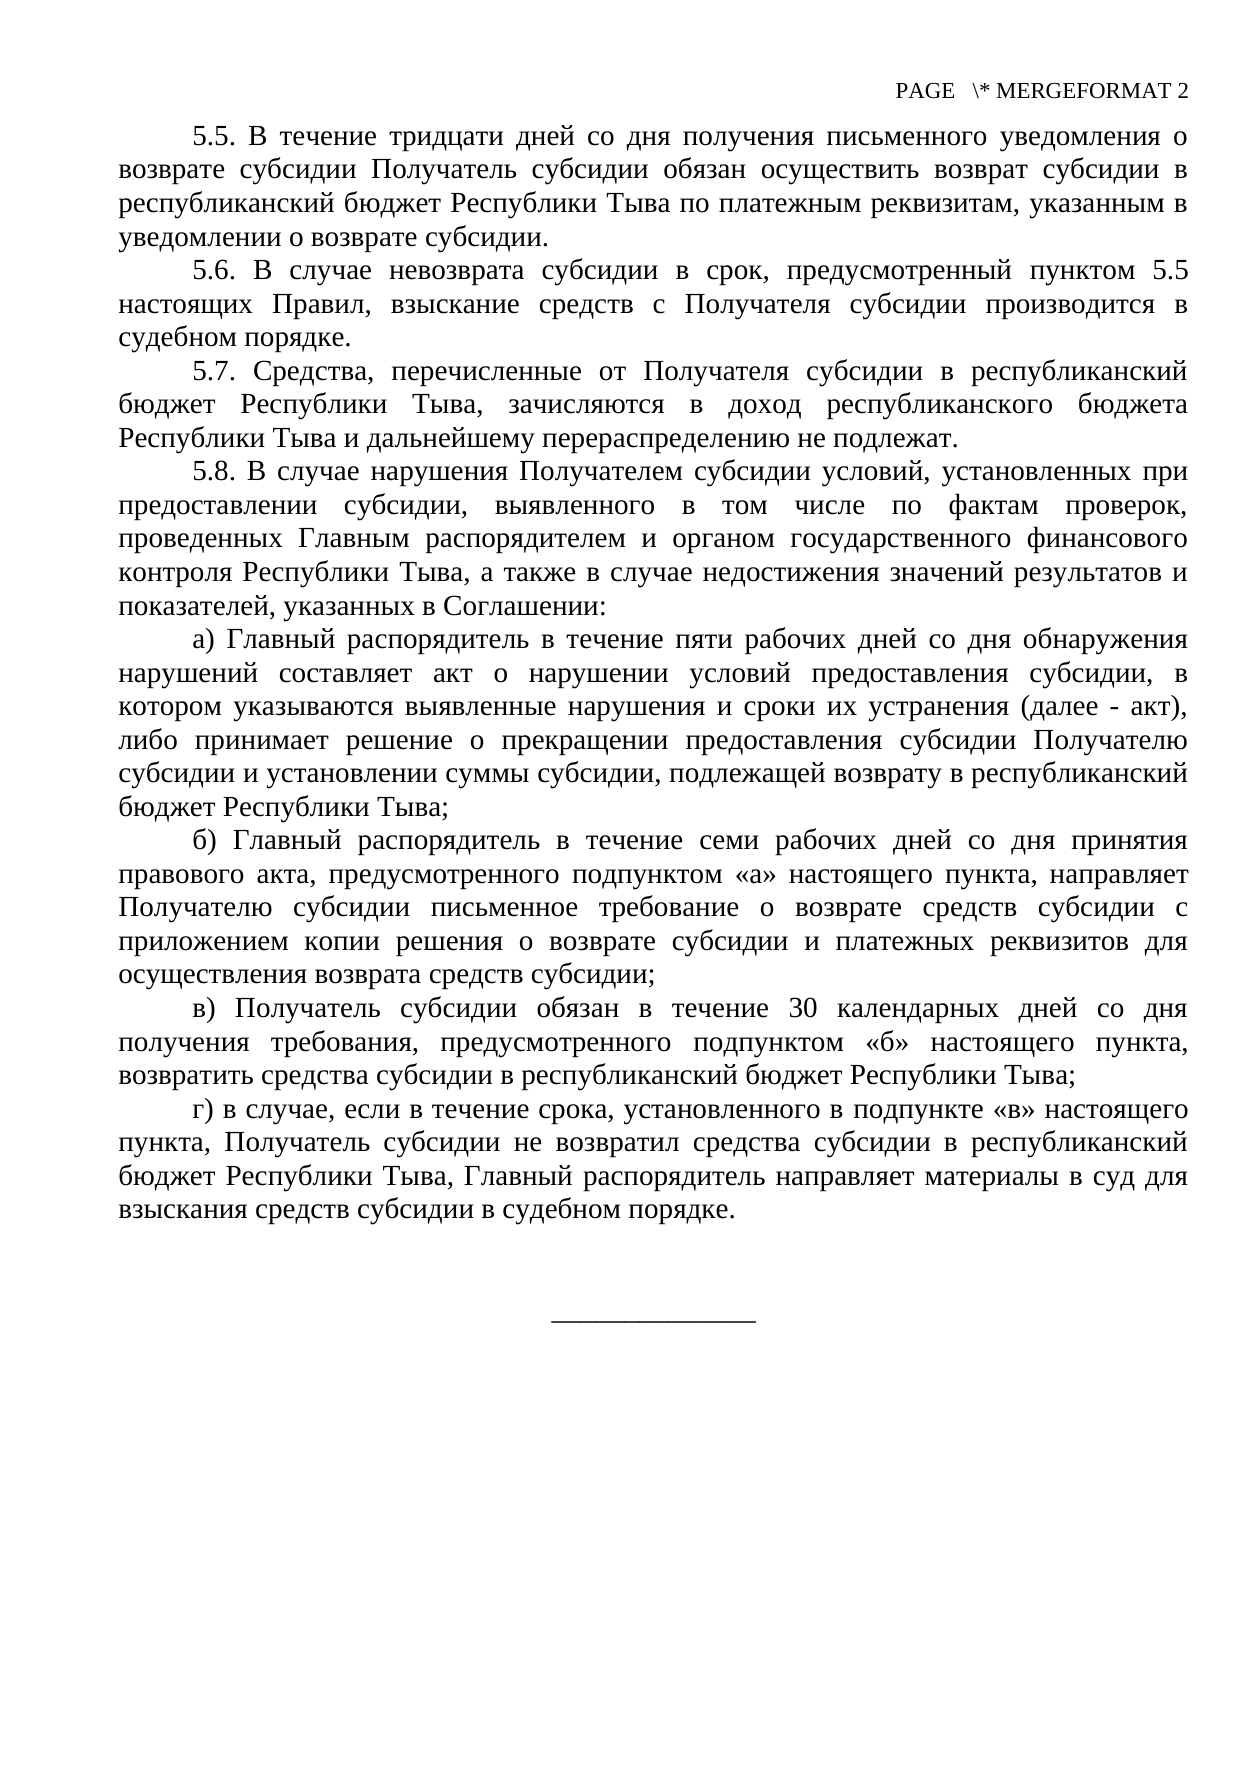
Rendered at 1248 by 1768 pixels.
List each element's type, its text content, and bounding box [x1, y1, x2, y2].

text 5.7. Средства, перечисленные от Получателя субсидии в республиканский бюджет Республики Тыва, зачисляются в доход республиканского бюджета Республики Тыва и дальнейшему перераспределению не подлежат. [118, 353, 1189, 453]
text в) Получатель субсидии обязан в течение 30 календарных дней со дня получения требования, предусмотренного подпунктом «б» настоящего пункта, возвратить средства субсидии в республиканский бюджет Республики Тыва; [118, 990, 1189, 1091]
text 5.6. В случае невозврата субсидии в срок, предусмотренный пунктом 5.5 настоящих Правил, взыскание средств с Получателя субсидии производится в судебном порядке. [118, 252, 1189, 353]
text ______________ [118, 1292, 1189, 1326]
text г) в случае, если в течение срока, установленного в подпункте «в» настоящего пункта, Получатель субсидии не возвратил средства субсидии в республиканский бюджет Республики Тыва, Главный распорядитель направляет материалы в суд для взыскания средств субсидии в судебном порядке. [118, 1091, 1189, 1225]
text 5.5. В течение тридцати дней со дня получения письменного уведомления о возврате субсидии Получатель субсидии обязан осуществить возврат субсидии в республиканский бюджет Республики Тыва по платежным реквизитам, указанным в уведомлении о возврате субсидии. [118, 118, 1189, 252]
text 5.8. В случае нарушения Получателем субсидии условий, установленных при предоставлении субсидии, выявленного в том числе по фактам проверок, проведенных Главным распорядителем и органом государственного финансового контроля Республики Тыва, а также в случае недостижения значений результатов и показателей, указанных в Соглашении: [118, 453, 1189, 621]
text б) Главный распорядитель в течение семи рабочих дней со дня принятия правового акта, предусмотренного подпунктом «а» настоящего пункта, направляет Получателю субсидии письменное требование о возврате средств субсидии с приложением копии решения о возврате субсидии и платежных реквизитов для осуществления возврата средств субсидии; [118, 822, 1189, 990]
text а) Главный распорядитель в течение пяти рабочих дней со дня обнаружения нарушений составляет акт о нарушении условий предоставления субсидии, в котором указываются выявленные нарушения и сроки их устранения (далее - акт), либо принимает решение о прекращении предоставления субсидии Получателю субсидии и установлении суммы субсидии, подлежащей возврату в республиканский бюджет Республики Тыва; [118, 621, 1189, 822]
